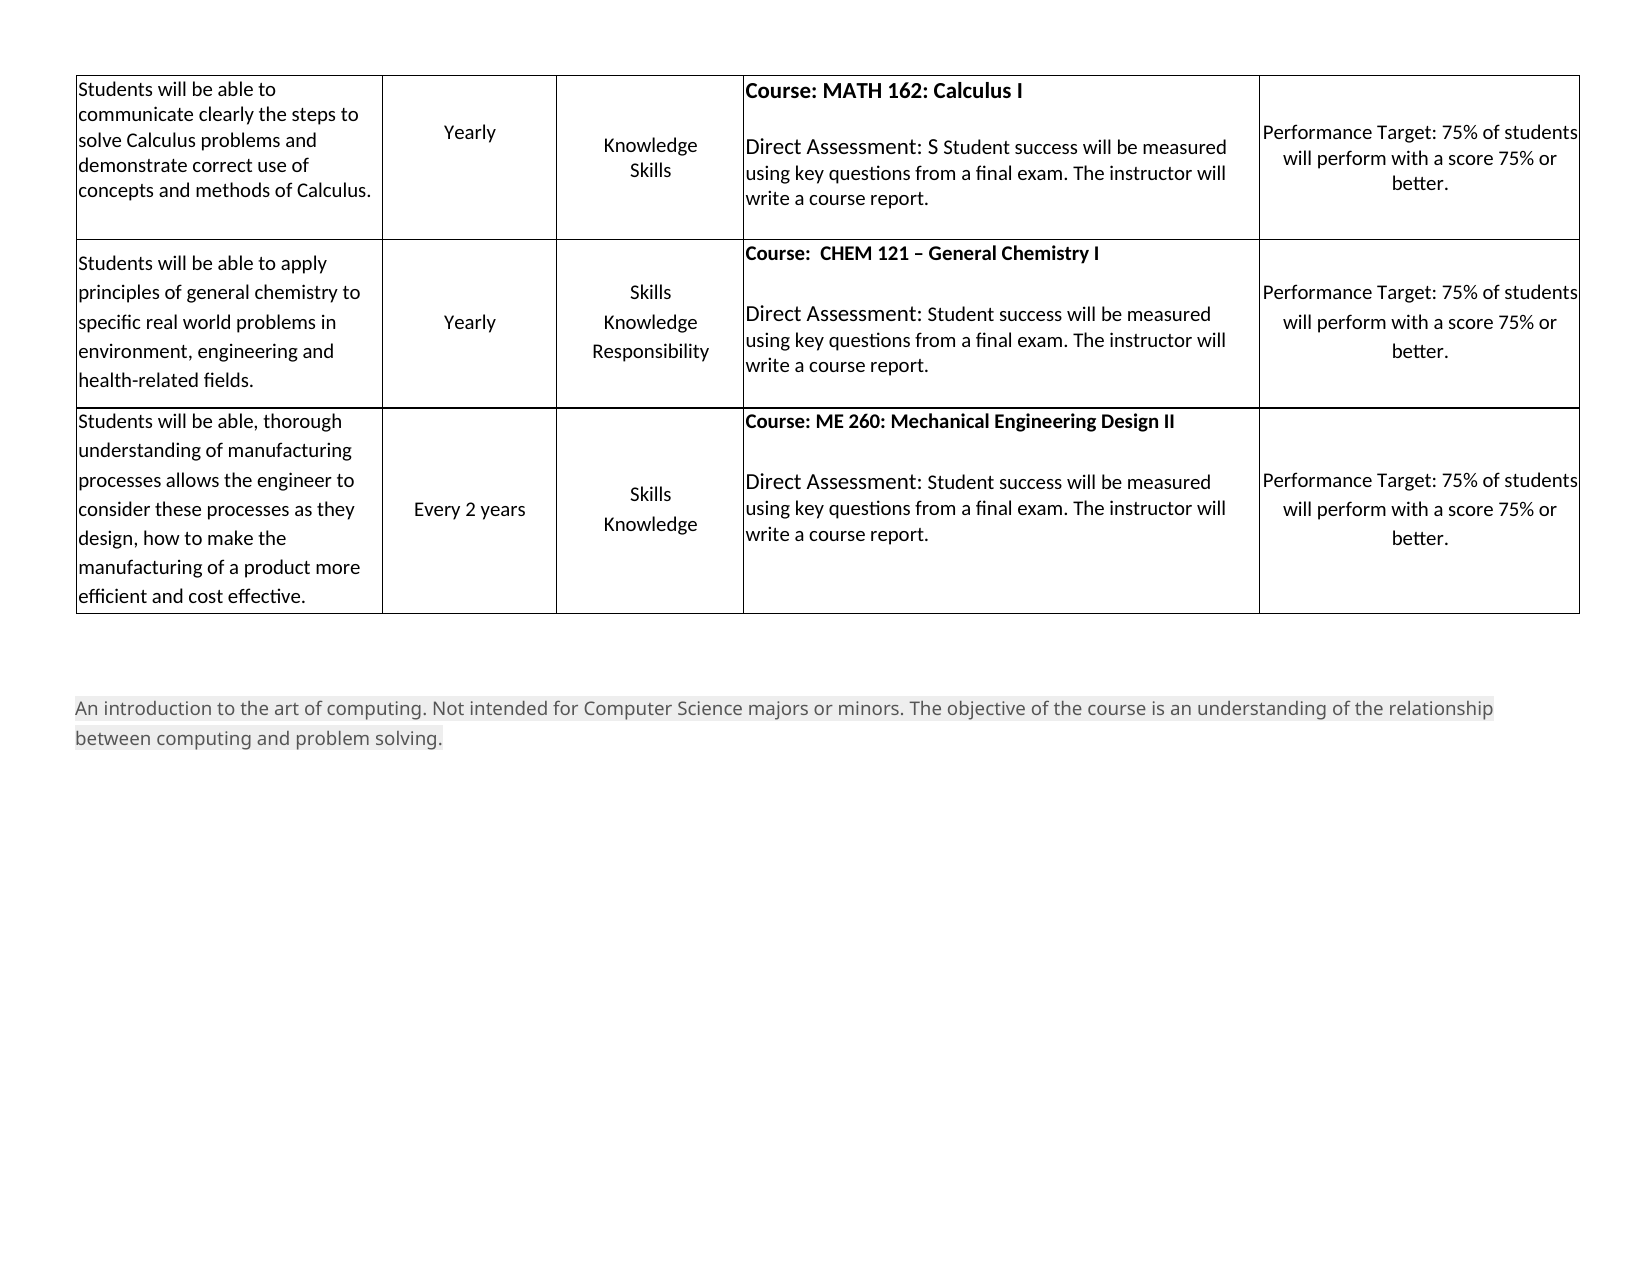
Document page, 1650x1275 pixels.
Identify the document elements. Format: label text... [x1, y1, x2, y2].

table_cell Students will be able, thorough understanding of manufacturing processes allows the engineer to consider these processes as they design, how to make the manufacturing of a product more efficient and cost effective. [77, 409, 382, 613]
table_cell Students will be able to communicate clearly the steps to solve Calculus problems and demonstrate correct use of concepts and methods of Calculus. [77, 76, 382, 239]
table_cell Performance Target: 75% of students will perform with a score 75% or better. [1260, 409, 1579, 613]
table_cell Knowledge Skills [557, 76, 743, 239]
table_cell Course: MATH 162: Calculus I Direct Assessment: S Student success will be measured using key questions from a final exam. The instructor will write a course report. [744, 76, 1259, 239]
table_cell Yearly [383, 240, 556, 407]
table_cell Skills Knowledge Responsibility [557, 240, 743, 407]
table_cell Skills Knowledge [557, 409, 743, 613]
table_cell Course: CHEM 121 – General Chemistry I Direct Assessment: Student success will be measured using key questions from a final exam. The instructor will write a course report. [744, 240, 1259, 407]
table_cell Performance Target: 75% of students will perform with a score 75% or better. [1260, 240, 1579, 407]
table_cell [1260, 76, 1579, 239]
table_cell Every 2 years [383, 409, 556, 613]
table_cell Yearly [383, 76, 556, 239]
text An introduction to the art of computing. Not intended for Computer Science majors or minors. The objective of the course is an understanding of the relationship between computing and problem solving. [75, 696, 1575, 750]
table_cell Students will be able to apply principles of general chemistry to specific real world problems in environment, engineering and health-related fields. [77, 240, 382, 407]
table_cell Course: ME 260: Mechanical Engineering Design II Direct Assessment: Student success will be measured using key questions from a final exam. The instructor will write a course report. [744, 409, 1259, 613]
